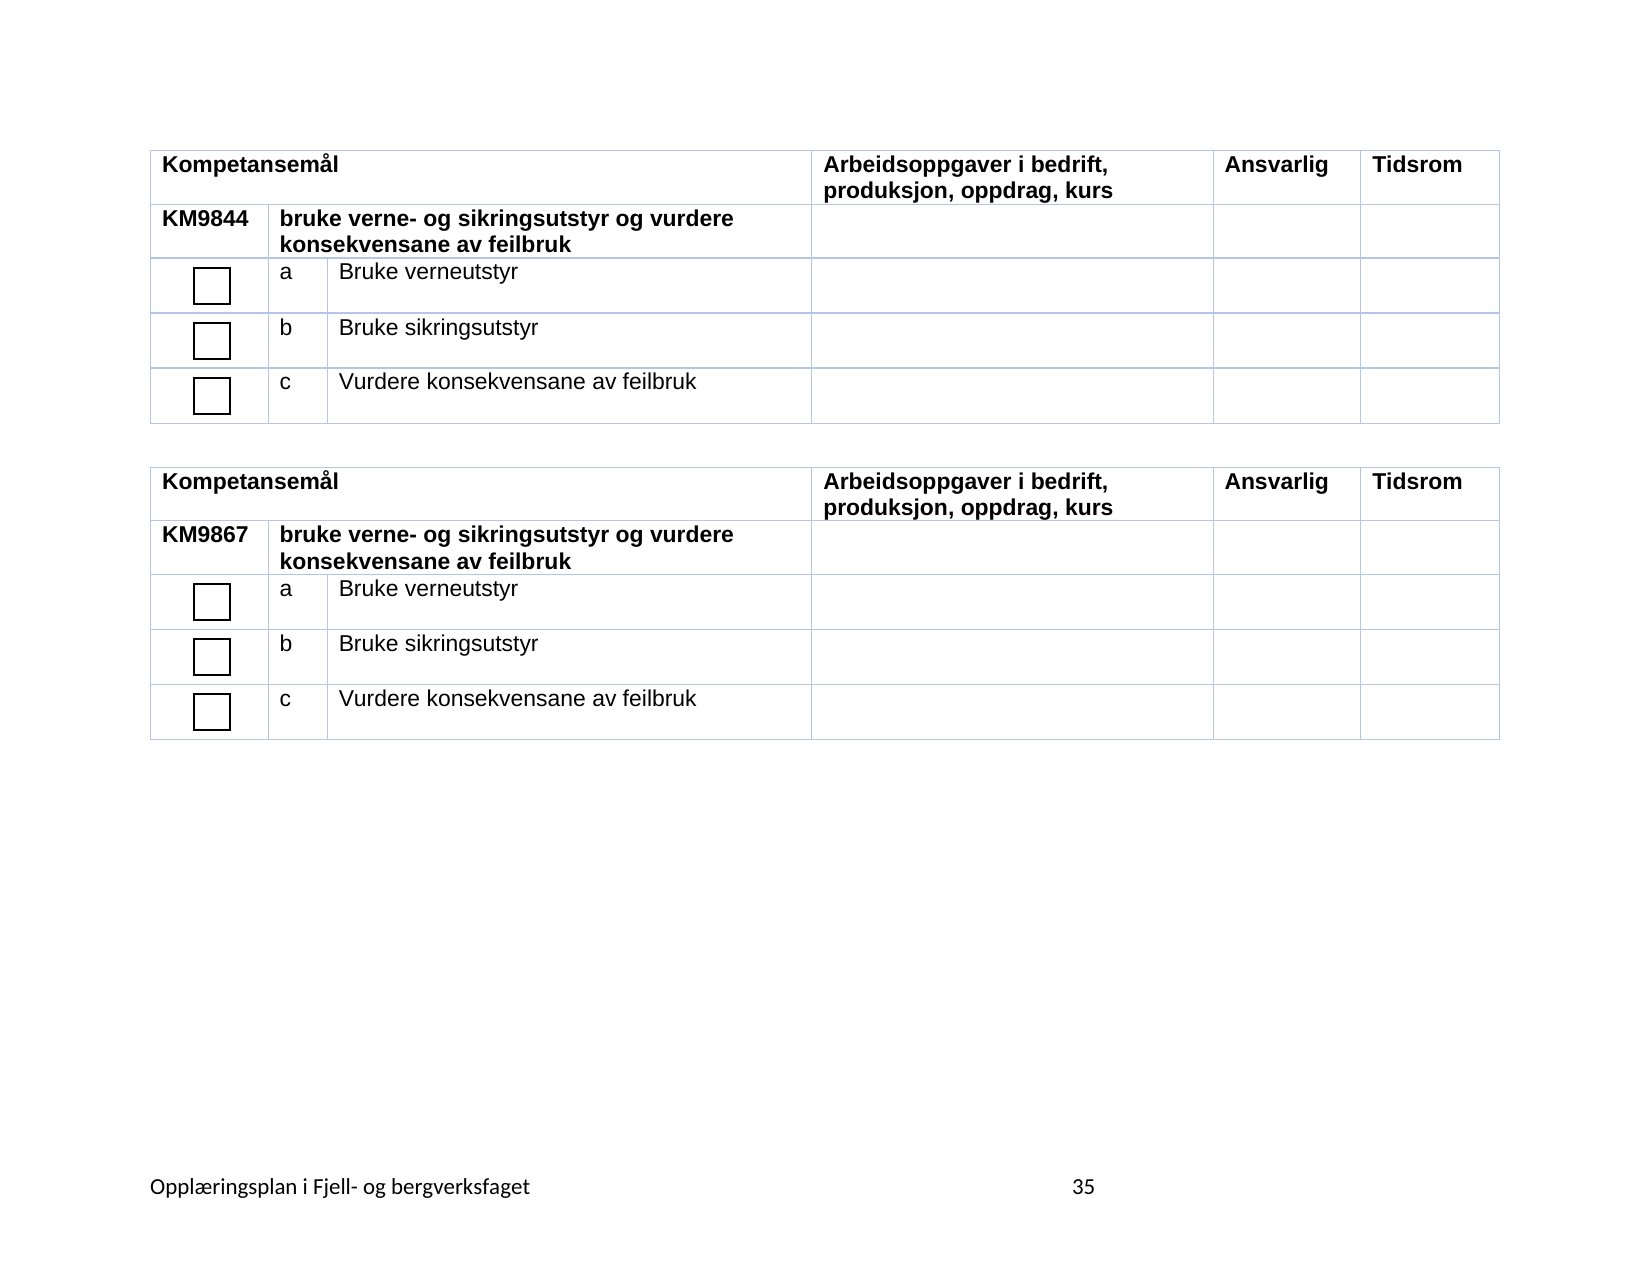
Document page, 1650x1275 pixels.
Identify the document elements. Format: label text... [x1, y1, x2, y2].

table_cell [1361, 259, 1499, 312]
table_cell [812, 685, 1213, 739]
table_header Arbeidsoppgaver i bedrift, produksjon, oppdrag, kurs [812, 151, 1213, 204]
table_cell [151, 575, 268, 629]
table_cell [1214, 575, 1360, 629]
table_cell [812, 369, 1213, 422]
table_cell [812, 521, 1213, 574]
table_cell [151, 259, 268, 312]
table_cell [1214, 314, 1360, 367]
table_cell [1214, 521, 1360, 574]
table_cell [151, 685, 268, 739]
table_header Kompetansemål [151, 151, 811, 204]
table_cell [1361, 575, 1499, 629]
table_cell [812, 314, 1213, 367]
table_cell Bruke verneutstyr [328, 259, 811, 312]
table_cell [151, 314, 268, 367]
table_cell [1361, 630, 1499, 684]
table_cell [1214, 369, 1360, 422]
table_cell KM9867 [151, 521, 268, 574]
table_header Ansvarlig [1214, 151, 1360, 204]
table_cell Bruke sikringsutstyr [328, 314, 811, 367]
table_cell [151, 369, 268, 422]
table_cell bruke verne- og sikringsutstyr og vurdere konsekvensane av feilbruk [269, 521, 811, 574]
table_cell [1361, 521, 1499, 574]
table_cell [151, 630, 268, 684]
table_cell a [269, 575, 327, 629]
table_cell [1214, 259, 1360, 312]
table_cell [812, 205, 1213, 257]
table_cell [1214, 205, 1360, 257]
table_header Kompetansemål [151, 468, 811, 520]
table_cell b [269, 630, 327, 684]
table_cell a [269, 259, 327, 312]
table_cell [1361, 314, 1499, 367]
table_cell b [269, 314, 327, 367]
table_cell Bruke verneutstyr [328, 575, 811, 629]
table_cell [812, 575, 1213, 629]
table_cell [1361, 369, 1499, 422]
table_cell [269, 205, 811, 257]
table_cell KM9844 [151, 205, 268, 257]
table_cell [1214, 630, 1360, 684]
table_cell c [269, 685, 327, 739]
table_header Tidsrom [1361, 468, 1499, 520]
table_cell Bruke sikringsutstyr [328, 630, 811, 684]
table_header Ansvarlig [1214, 468, 1360, 520]
table_cell [812, 630, 1213, 684]
table_header Tidsrom [1361, 151, 1499, 204]
table_cell [1361, 685, 1499, 739]
table_cell [1214, 685, 1360, 739]
table_cell Vurdere konsekvensane av feilbruk [328, 685, 811, 739]
table_cell [1361, 205, 1499, 257]
table_cell Vurdere konsekvensane av feilbruk [328, 369, 811, 422]
table_header Arbeidsoppgaver i bedrift, produksjon, oppdrag, kurs [812, 468, 1213, 520]
table_cell [812, 259, 1213, 312]
table_cell c [269, 369, 327, 422]
